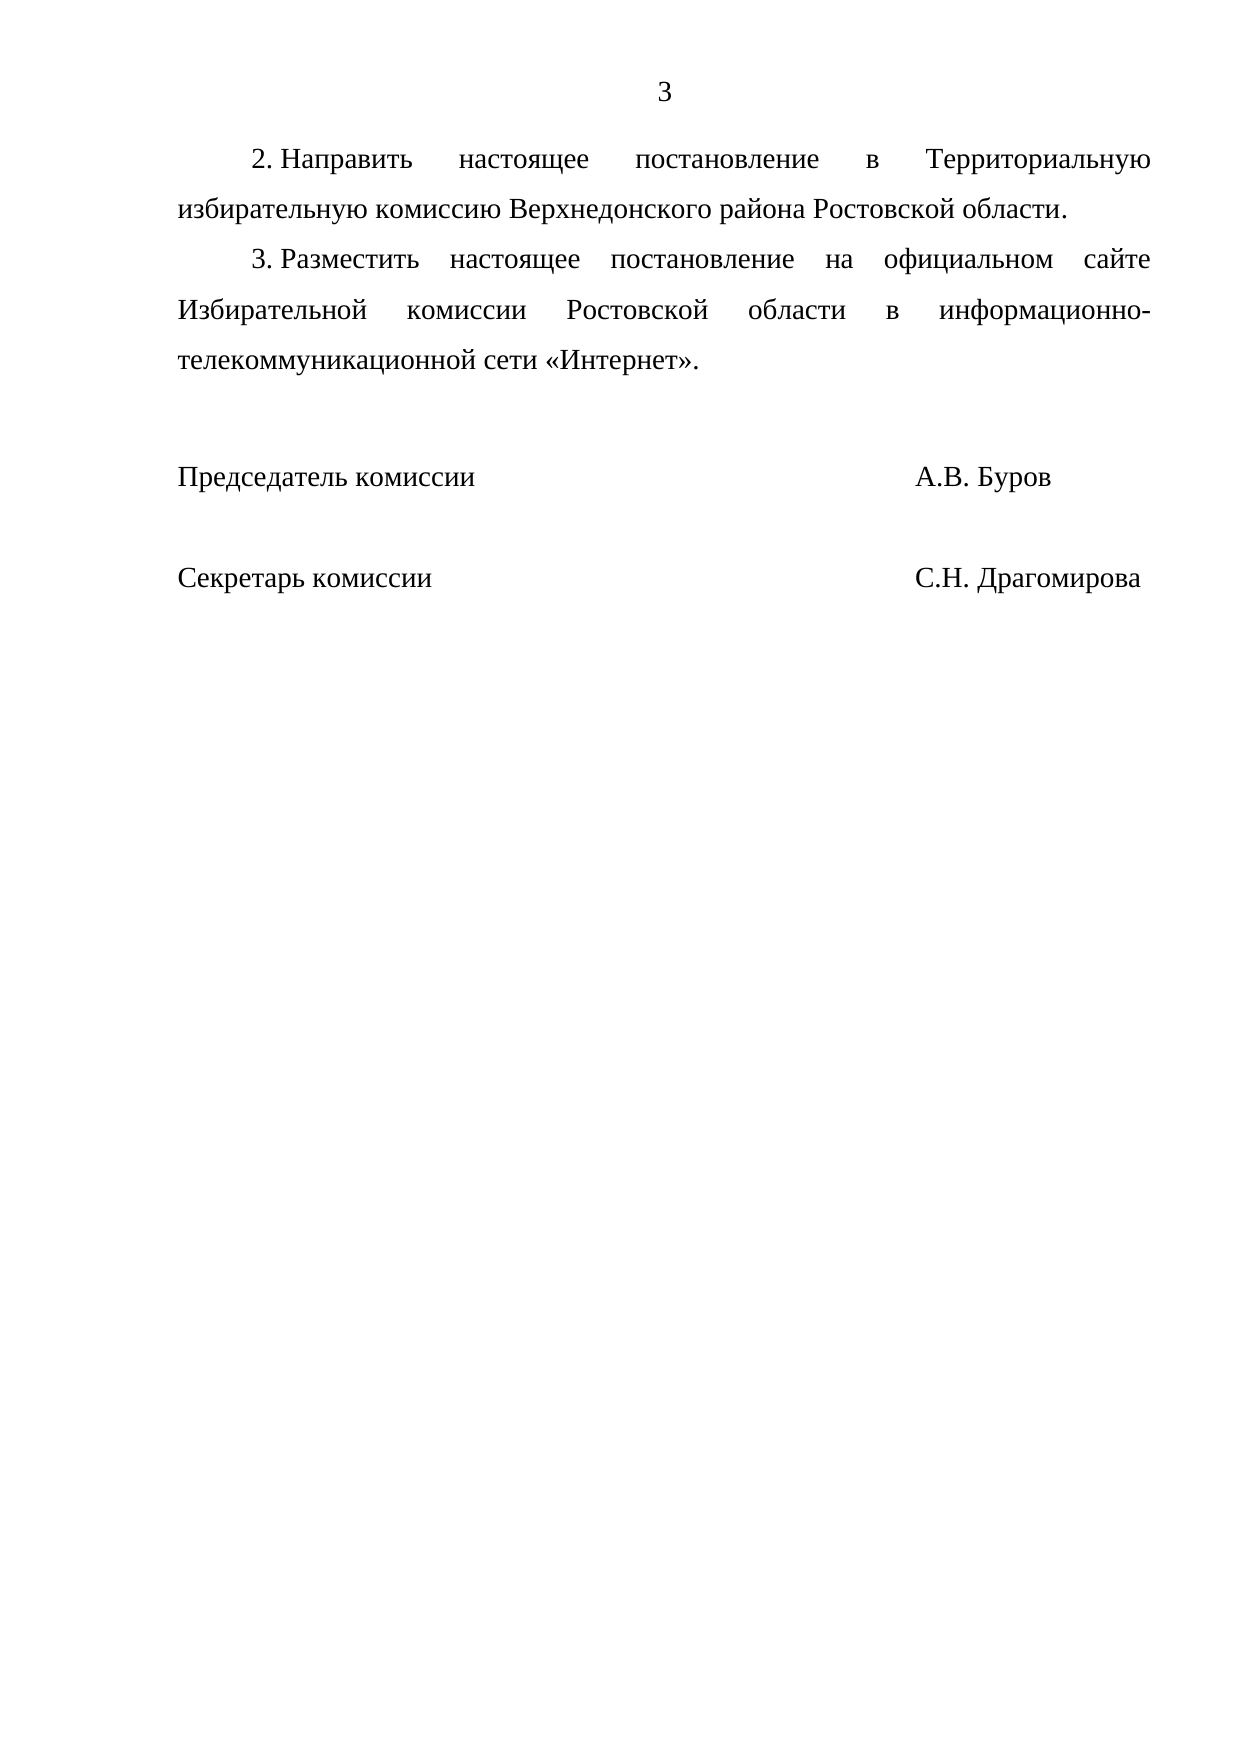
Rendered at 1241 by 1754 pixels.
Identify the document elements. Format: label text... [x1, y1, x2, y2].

text 3. Разместить настоящее постановление на официальном сайте Избирательной комиссии Ростовской области в информационно-телекоммуникационной сети «Интернет». [177, 241, 1152, 376]
text 2. Направить настоящее постановление в Территориальную избирательную комиссию Верхнедонского района Ростовской области. [177, 141, 1152, 225]
text Председатель комиссии А.В. Буров [177, 459, 1152, 493]
text Секретарь комиссии С.Н. Драгомирова [177, 560, 1152, 594]
